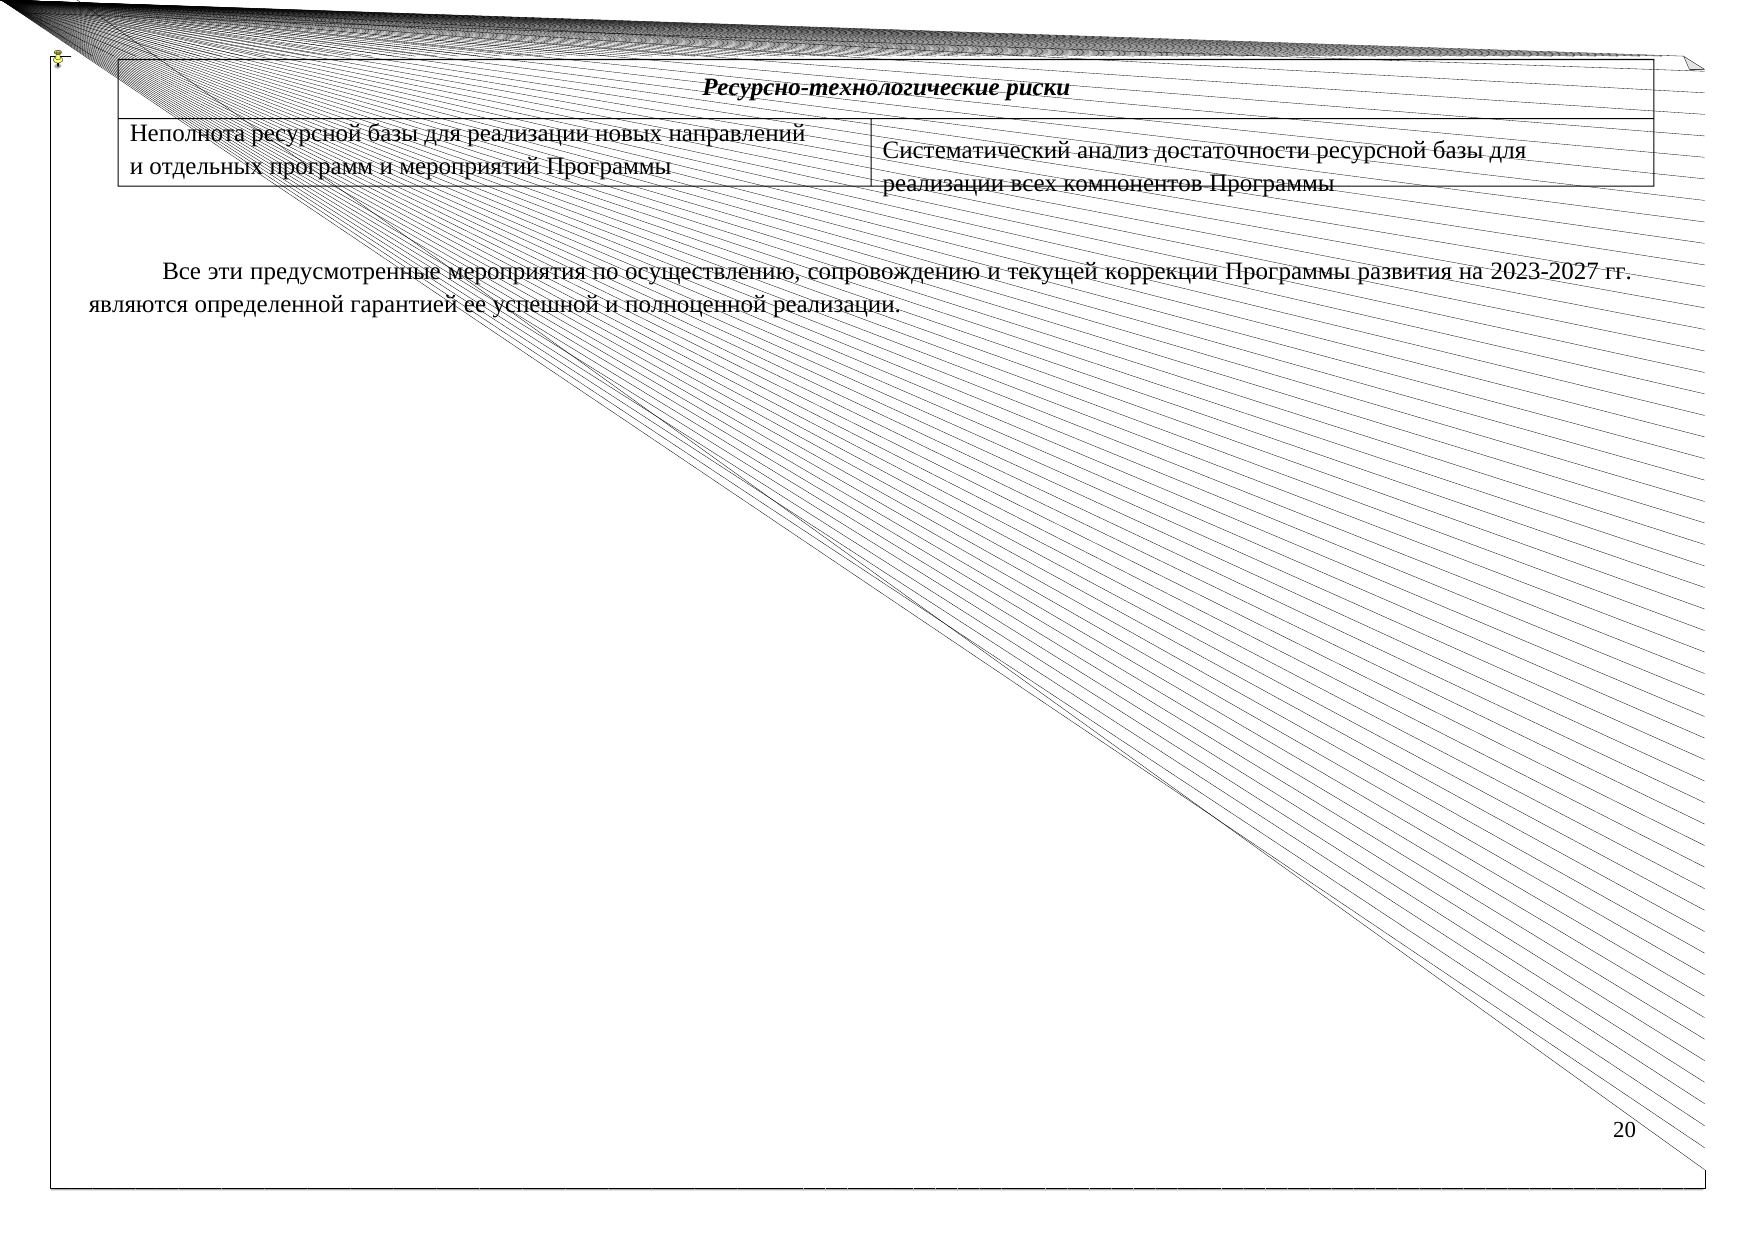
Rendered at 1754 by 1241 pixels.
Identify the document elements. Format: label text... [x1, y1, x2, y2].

text Систематический анализ достаточности ресурсной базы для реализации всех компонентов Программы [882, 135, 1643, 197]
text Все эти предусмотренные мероприятия по осуществлению, сопровождению и текущей коррекции Программы развития на 2023-2027 гг. являются определенной гарантией ее успешной и полноценной реализации. [88, 256, 1721, 318]
text Ресурсно-технологические риски [423, 72, 1349, 101]
text Неполнота ресурсной базы для реализации новых направлений и отдельных программ и мероприятий Программы [129, 118, 824, 180]
